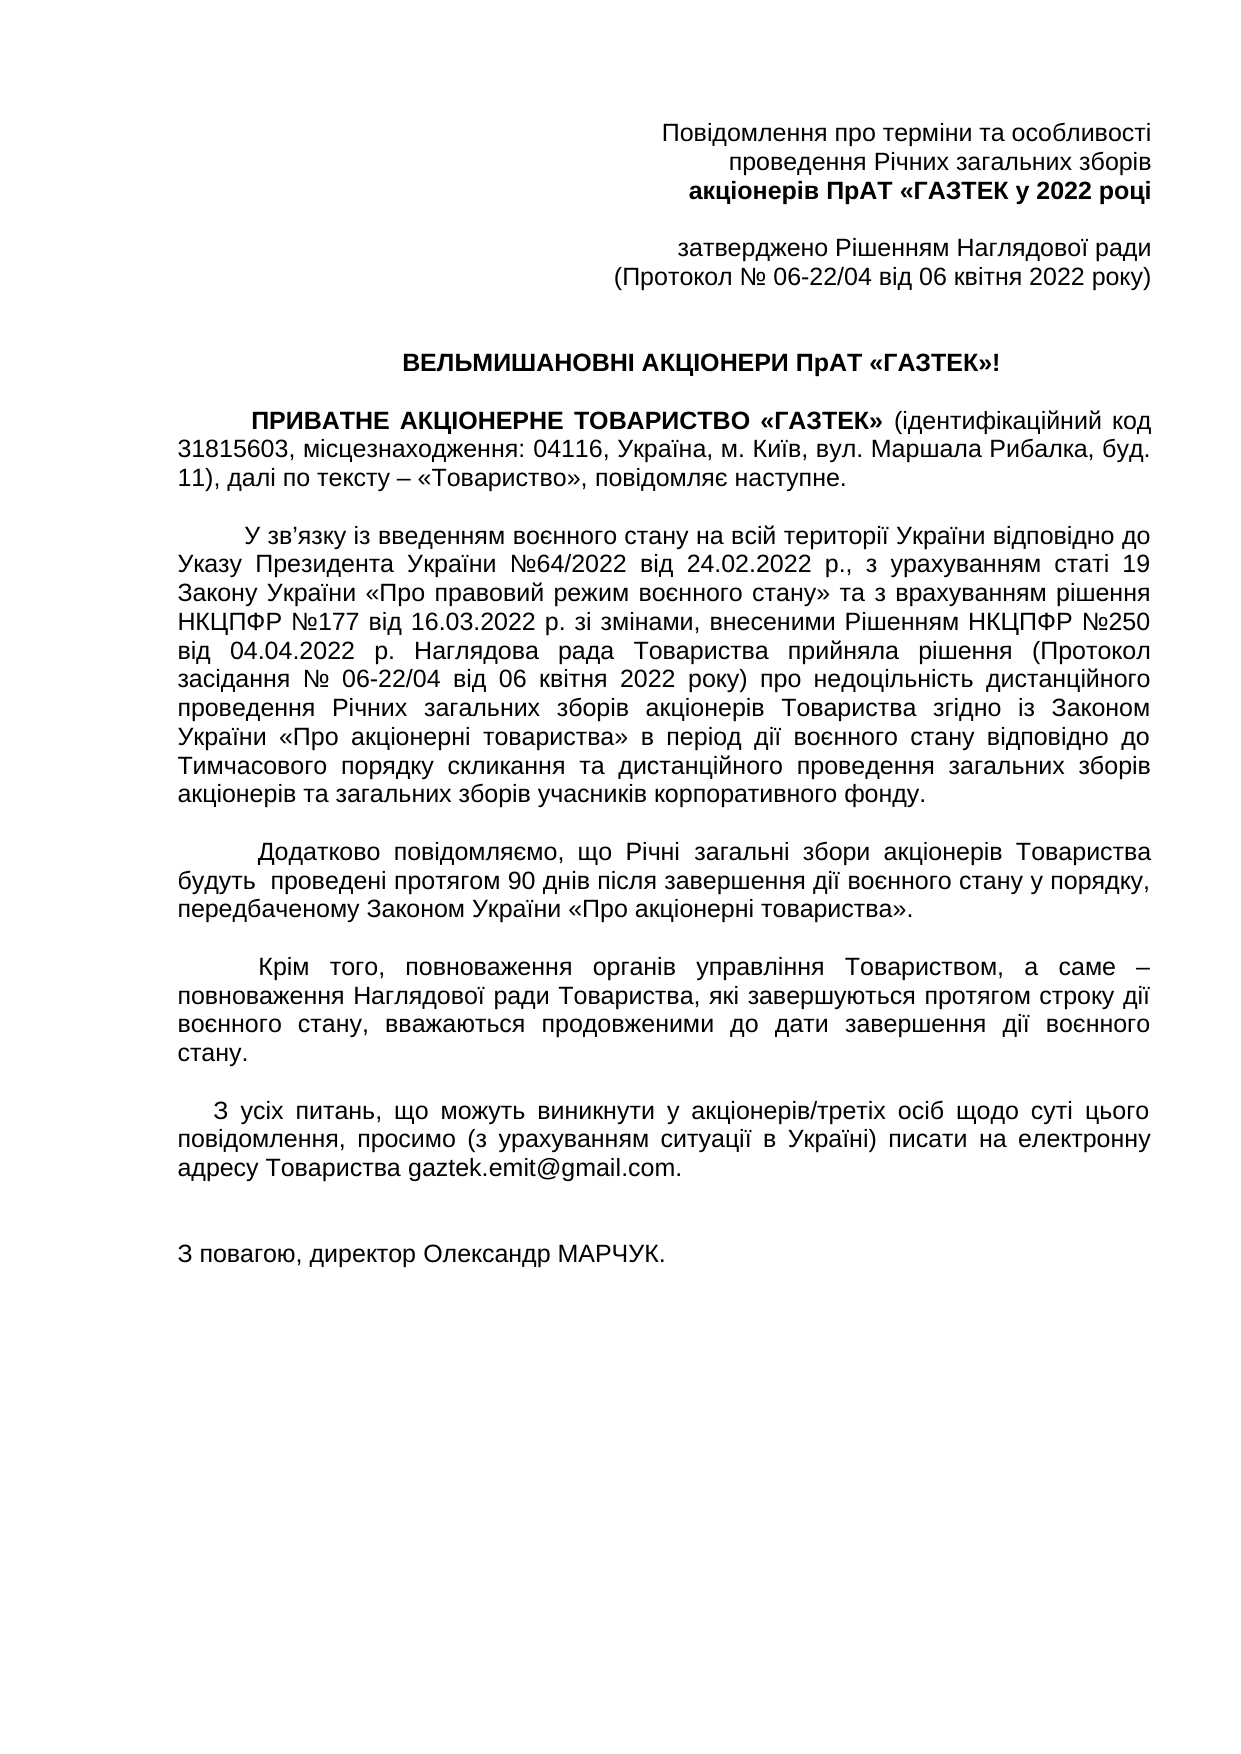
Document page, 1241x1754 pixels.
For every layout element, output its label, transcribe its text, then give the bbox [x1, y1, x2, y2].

text У зв’язку із введенням воєнного стану на всій території України відповідно до Указу Президента України №64/2022 від 24.02.2022 р., з урахуванням статі 19 Закону України «Про правовий режим воєнного стану» та з врахуванням рішення НКЦПФР №177 від 16.03.2022 р. зі змінами, внесеними Рішенням НКЦПФР №250 від 04.04.2022 р. Наглядова рада Товариства прийняла рішення (Протокол засідання № 06-22/04 від 06 квітня 2022 року) про недоцільність дистанційного проведення Річних загальних зборів акціонерів Товариства згідно із Законом України «Про акціонерні товариства» в період дії воєнного стану відповідно до Тимчасового порядку скликання та дистанційного проведення загальних зборів акціонерів та загальних зборів учасників корпоративного фонду. [177, 521, 1152, 808]
text З повагою, директор Олександр МАРЧУК. [177, 1239, 1152, 1268]
text акціонерів ПрАТ «ГАЗТЕК у 2022 році [177, 176, 1152, 204]
text З усіх питань, що можуть виникнути у акціонерів/третіх осіб щодо суті цього повідомлення, просимо (з урахуванням ситуації в Україні) писати на електронну адресу Товариства gaztek.emit@gmail.com. [177, 1096, 1152, 1182]
text ВЕЛЬМИШАНОВНІ АКЦІОНЕРИ ПрАТ «ГАЗТЕК»! [177, 348, 1152, 377]
text Крім того, повноваження органів управління Товариством, а саме – повноваження Наглядової ради Товариства, які завершуються протягом строку дії воєнного стану, вважаються продовженими до дати завершення дії воєнного стану. [177, 952, 1152, 1067]
text затверджено Рішенням Наглядової ради [177, 233, 1152, 262]
text Додатково повідомляємо, що Річні загальні збори акціонерів Товариства будуть проведені протягом 90 днів після завершення дії воєнного стану у порядку, передбаченому Законом України «Про акціонерні товариства». [177, 837, 1152, 923]
text Повідомлення про терміни та особливості [177, 118, 1152, 147]
text проведення Річних загальних зборів [177, 147, 1152, 176]
text ПРИВАТНЕ АКЦІОНЕРНЕ ТОВАРИСТВО «ГАЗТЕК» (ідентифікаційний код 31815603, місцезнаходження: 04116, Україна, м. Київ, вул. Маршала Рибалка, буд. 11), далі по тексту – «Товариство», повідомляє наступне. [177, 406, 1152, 492]
text (Протокол № 06-22/04 від 06 квітня 2022 року) [177, 262, 1152, 291]
